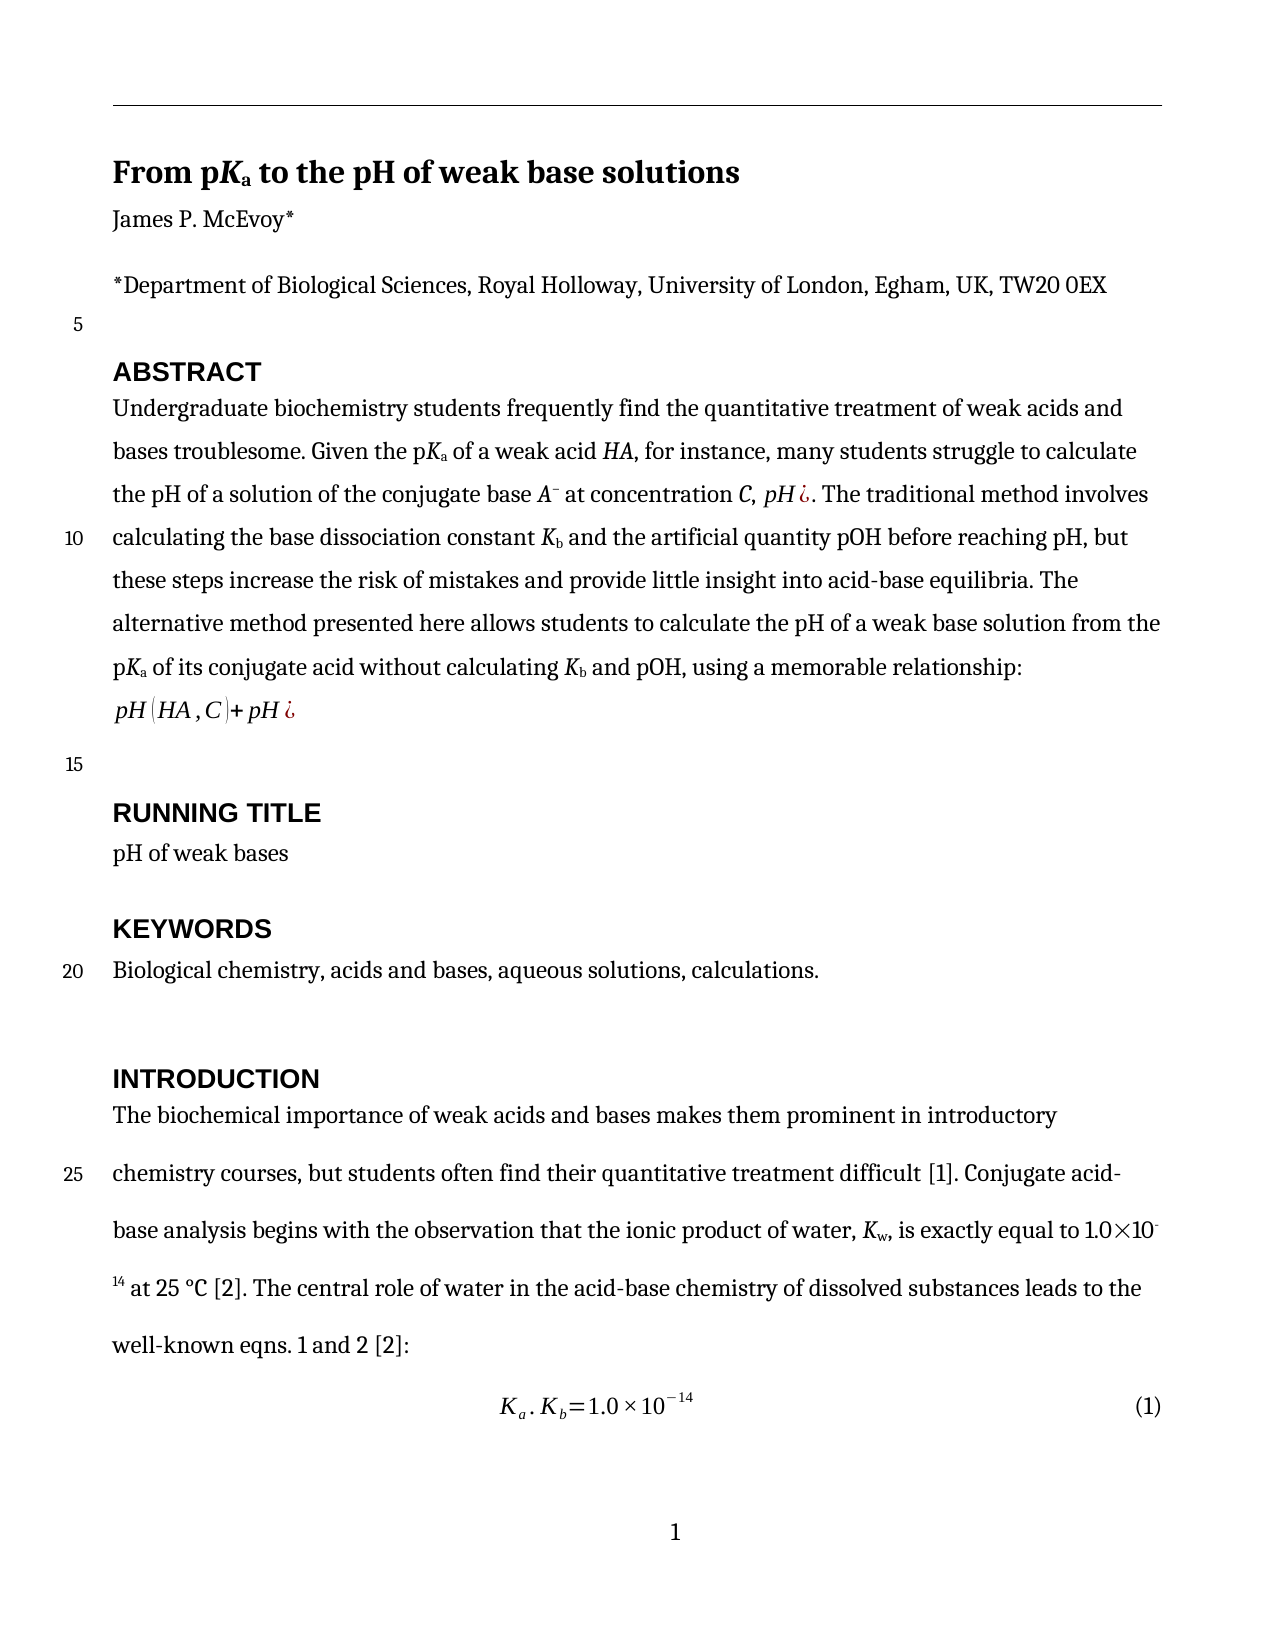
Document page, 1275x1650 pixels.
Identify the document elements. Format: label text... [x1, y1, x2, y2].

text Biological chemistry, acids and bases, aqueous solutions, calculations. [112, 951, 1162, 984]
subtitle KEYWORDS [112, 913, 1162, 945]
text pH of weak bases [112, 834, 1162, 868]
subtitle RUNNING TITLE [112, 797, 1162, 828]
subtitle INTRODUCTION [112, 1063, 1162, 1095]
subtitle ABSTRACT [112, 356, 1162, 387]
text Undergraduate biochemistry students frequently find the quantitative treatment of weak acids and bases troublesome. Given the pKa of a weak acid HA, for instance, many students struggle to calculate the pH of a solution of the conjugate base A– at concentration C, . The traditional method involves calculating the base dissociation constant Kb and the artificial quantity pOH before reaching pH, but these steps increase the risk of mistakes and provide little insight into acid-base equilibria. The alternative method presented here allows students to calculate the pH of a weak base solution from the pKa of its conjugate acid without calculating Kb and pOH, using a memorable relationship: [112, 394, 1162, 726]
subtitle From pKa to the pH of weak base solutions [112, 150, 1162, 192]
text (1) [112, 1388, 1162, 1423]
text James P. McEvoy* [112, 200, 1162, 233]
text *Department of Biological Sciences, Royal Holloway, University of London, Egham, UK, TW20 0EX [112, 267, 1162, 300]
text The biochemical importance of weak acids and bases makes them prominent in introductory chemistry courses, but students often find their quantitative treatment difficult [1]. Conjugate acid-base analysis begins with the observation that the ionic product of water, Kw, is exactly equal to 1.010-14 at 25 °C [2]. The central role of water in the acid-base chemistry of dissolved substances leads to the well-known eqns. 1 and 2 [2]: [112, 1101, 1162, 1360]
